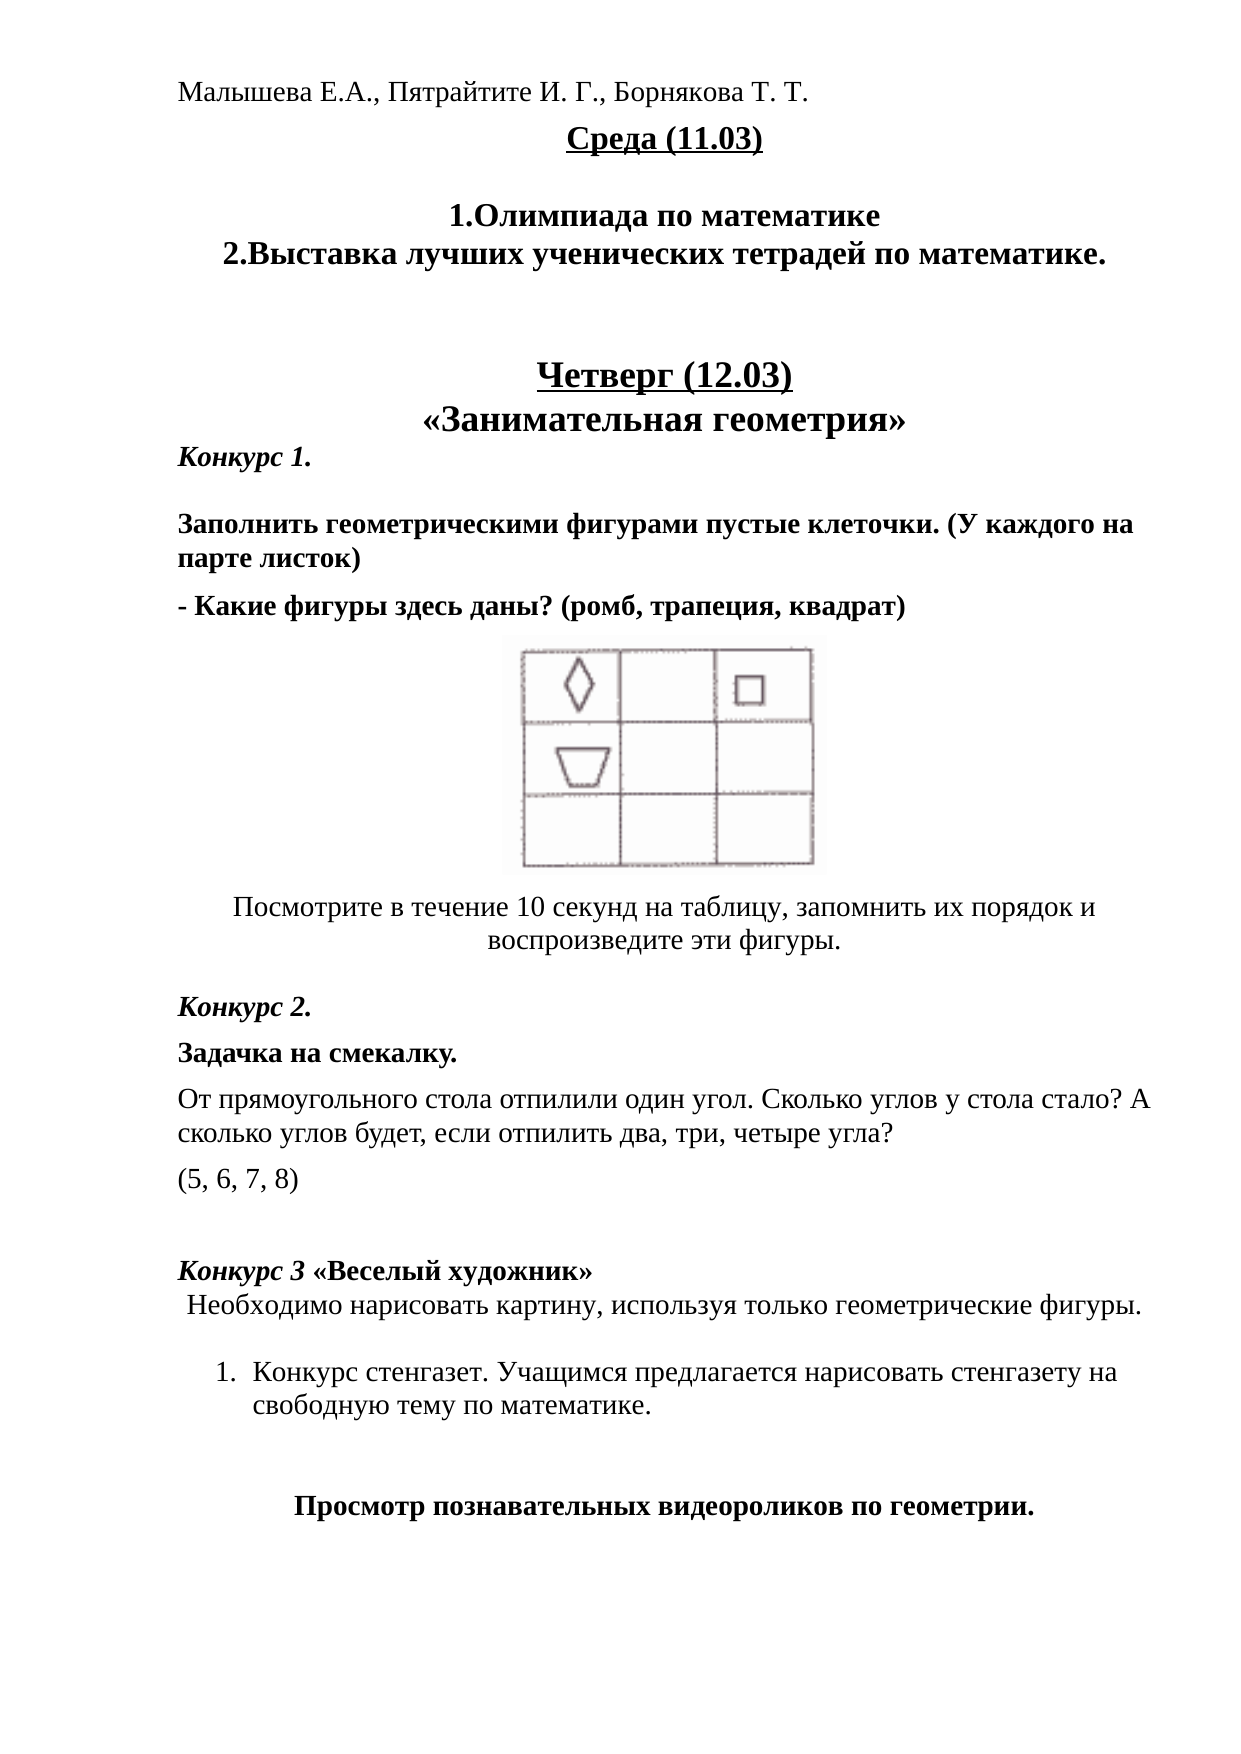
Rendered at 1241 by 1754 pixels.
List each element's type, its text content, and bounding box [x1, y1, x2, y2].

subtitle От прямоугольного стола отпилили один угол. Сколько углов у стола стало? А сколько углов будет, если отпилить два, три, четыре угла? [177, 1082, 1152, 1149]
text Просмотр познавательных видеороликов по геометрии. [177, 1488, 1152, 1522]
text Конкурс 2. [177, 989, 1152, 1023]
text Конкурс 3 «Веселый художник» [177, 1253, 1152, 1287]
text 2.Выставка лучших ученических тетрадей по математике. [177, 233, 1152, 271]
text «Занимательная геометрия» [177, 396, 1152, 439]
text Четверг (12.03) [177, 353, 1152, 396]
list Конкурс стенгазет. Учащимся предлагается нарисовать стенгазету на свободную тему по математике. [215, 1354, 1152, 1421]
subtitle Задачка на смекалку. [177, 1036, 1152, 1069]
text Необходимо нарисовать картину, используя только геометрические фигуры. [177, 1287, 1152, 1320]
subtitle (5, 6, 7, 8) [177, 1161, 1152, 1195]
picture [502, 635, 827, 875]
text - Какие фигуры здесь даны? (ромб, трапеция, квадрат) [177, 588, 1152, 621]
text Заполнить геометрическими фигурами пустые клеточки. (У каждого на парте листок) [177, 506, 1152, 573]
text Среда (11.03) [177, 118, 1152, 156]
text Посмотрите в течение 10 секунд на таблицу, запомнить их порядок и воспроизведите эти фигуры. [177, 889, 1152, 956]
text 1.Олимпиада по математике [177, 195, 1152, 233]
text Конкурс 1. [177, 439, 1152, 473]
